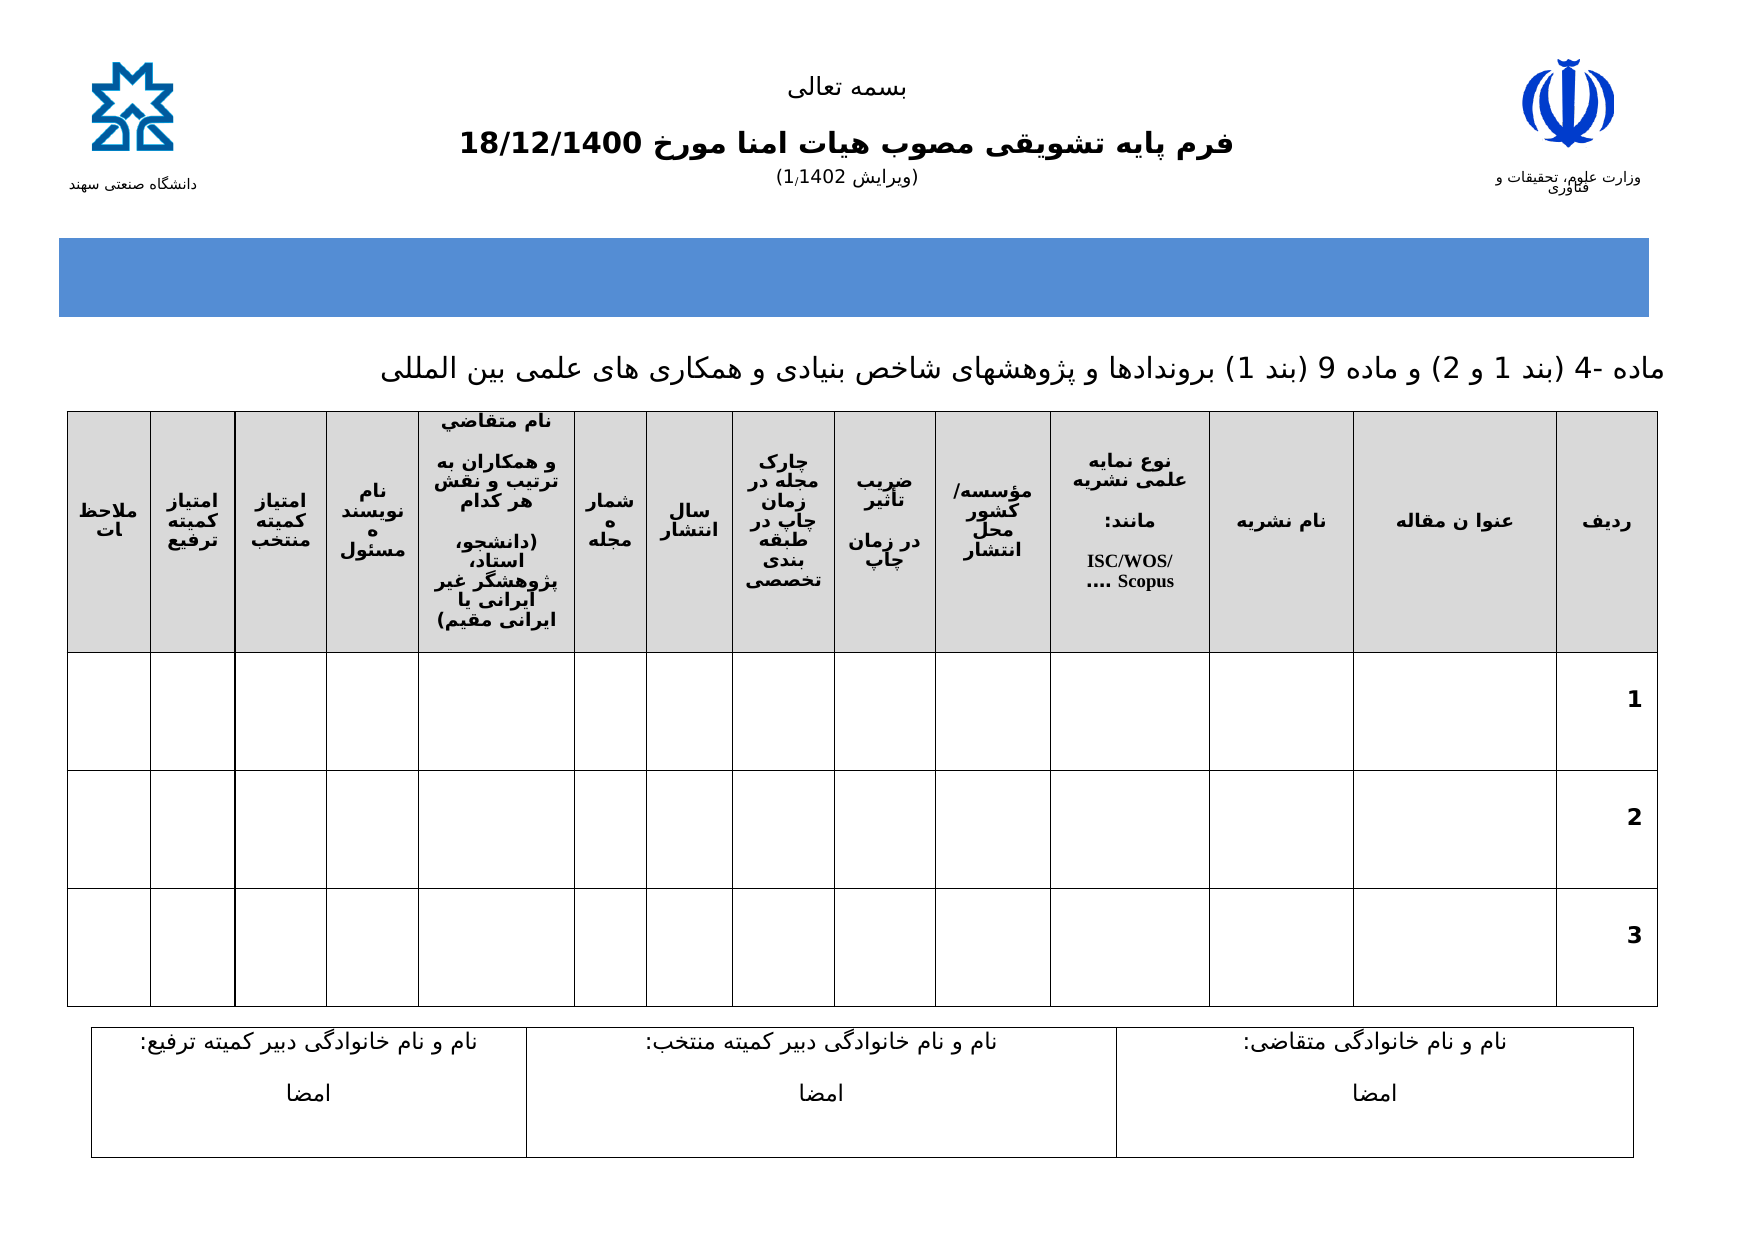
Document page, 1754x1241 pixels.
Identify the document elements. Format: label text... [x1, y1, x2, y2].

table_cell [835, 653, 935, 770]
table_header چارک مجله در زمان چاپ در طبقه بندی تخصصی [733, 412, 834, 652]
table_header نام متقاضي و همکاران به ترتیب و نقش هر کدام (دانشجو، استاد، پژوهشگر غیر ایرانی یا ایرانی مقیم) [419, 412, 574, 652]
table_cell [1210, 889, 1353, 1006]
table_cell [1557, 653, 1657, 770]
table_cell [236, 771, 326, 888]
table_cell [575, 653, 646, 770]
table_header سال انتشار [647, 412, 732, 652]
table_header امتیاز کمیته منتخب [236, 412, 326, 652]
table_cell [647, 889, 732, 1006]
table_cell [68, 771, 150, 888]
table_cell [68, 889, 150, 1006]
table_cell [68, 653, 150, 770]
table_cell [327, 889, 418, 1006]
table_cell [327, 771, 418, 888]
table_cell [1354, 653, 1556, 770]
picture [1522, 59, 1614, 148]
table_cell [151, 653, 234, 770]
table_cell [1354, 889, 1556, 1006]
table_cell [327, 653, 418, 770]
table_header ردیف [1557, 412, 1657, 652]
text ماده -4 (بند 1 و 2) و ماده 9 (بند 1) بروندادها و پژوهشهای شاخص بنیادی و همکاری های علمی بین المللی [59, 351, 1665, 385]
table_cell [733, 889, 834, 1006]
table_cell [733, 771, 834, 888]
table_cell [419, 653, 574, 770]
table_cell [835, 771, 935, 888]
table_cell [1051, 653, 1209, 770]
table_header ملاحظات [68, 412, 150, 652]
table_cell [647, 653, 732, 770]
table_cell [1051, 889, 1209, 1006]
table_cell [835, 889, 935, 1006]
table_cell [936, 653, 1050, 770]
table_cell [936, 771, 1050, 888]
table_cell [419, 889, 574, 1006]
table_cell [733, 653, 834, 770]
table_cell [236, 889, 326, 1006]
table_cell [1210, 771, 1353, 888]
table_header نام نشریه [1210, 412, 1353, 652]
table_header نوع نمایه علمی نشریه مانند: ISC/WOS/Scopus …. [1051, 412, 1209, 652]
table_cell [1051, 771, 1209, 888]
table_header شماره مجله [575, 412, 646, 652]
table_cell [236, 653, 326, 770]
table_header مؤسسه/کشور محل انتشار [936, 412, 1050, 652]
table_cell [419, 771, 574, 888]
picture [91, 62, 174, 151]
table_cell [575, 771, 646, 888]
table_cell [1557, 889, 1657, 1006]
table_cell [1210, 653, 1353, 770]
table_cell [1557, 771, 1657, 888]
table_cell [1354, 771, 1556, 888]
table_header عنوا ن مقاله [1354, 412, 1556, 652]
table_cell [647, 771, 732, 888]
table_cell [151, 889, 234, 1006]
table_header امتیاز کمیته ترفیع [151, 412, 234, 652]
table_cell [936, 889, 1050, 1006]
table_header ضریب تأثیر در زمان چاپ [835, 412, 935, 652]
table_cell [575, 889, 646, 1006]
table_cell [151, 771, 234, 888]
table_header نام نویسنده مسئول [327, 412, 418, 652]
